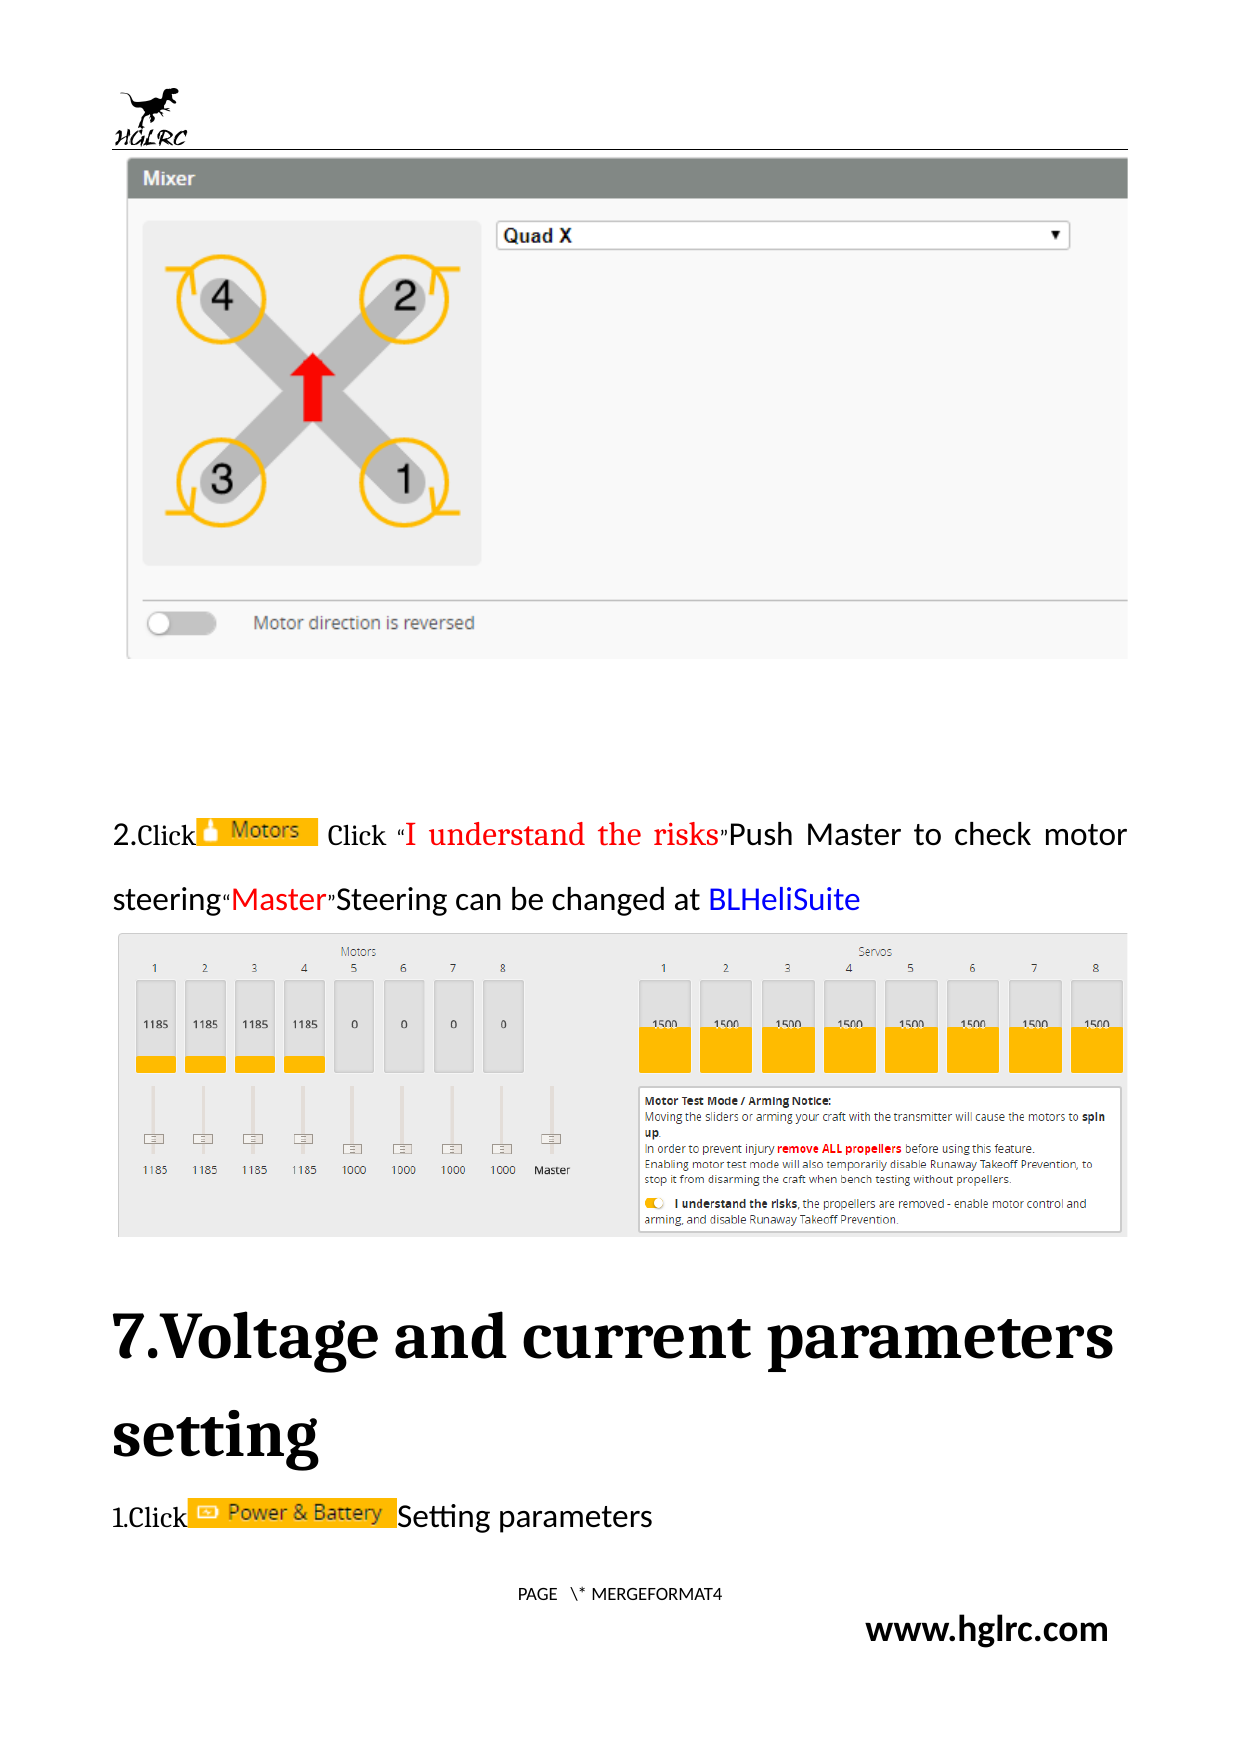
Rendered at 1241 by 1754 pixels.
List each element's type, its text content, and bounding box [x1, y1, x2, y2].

text 7.Voltage and current parameters setting [112, 1288, 1128, 1483]
list 1.ClickSetting parameters [112, 1483, 1128, 1548]
picture [196, 818, 319, 846]
picture [112, 931, 1128, 1237]
list 2.Click Click “I understand the risks”Push Master to check motor steering“Master”Steering can be changed at BLHeliSuite [112, 801, 1128, 931]
picture [112, 88, 192, 147]
picture [112, 151, 1128, 659]
picture [187, 1498, 397, 1528]
